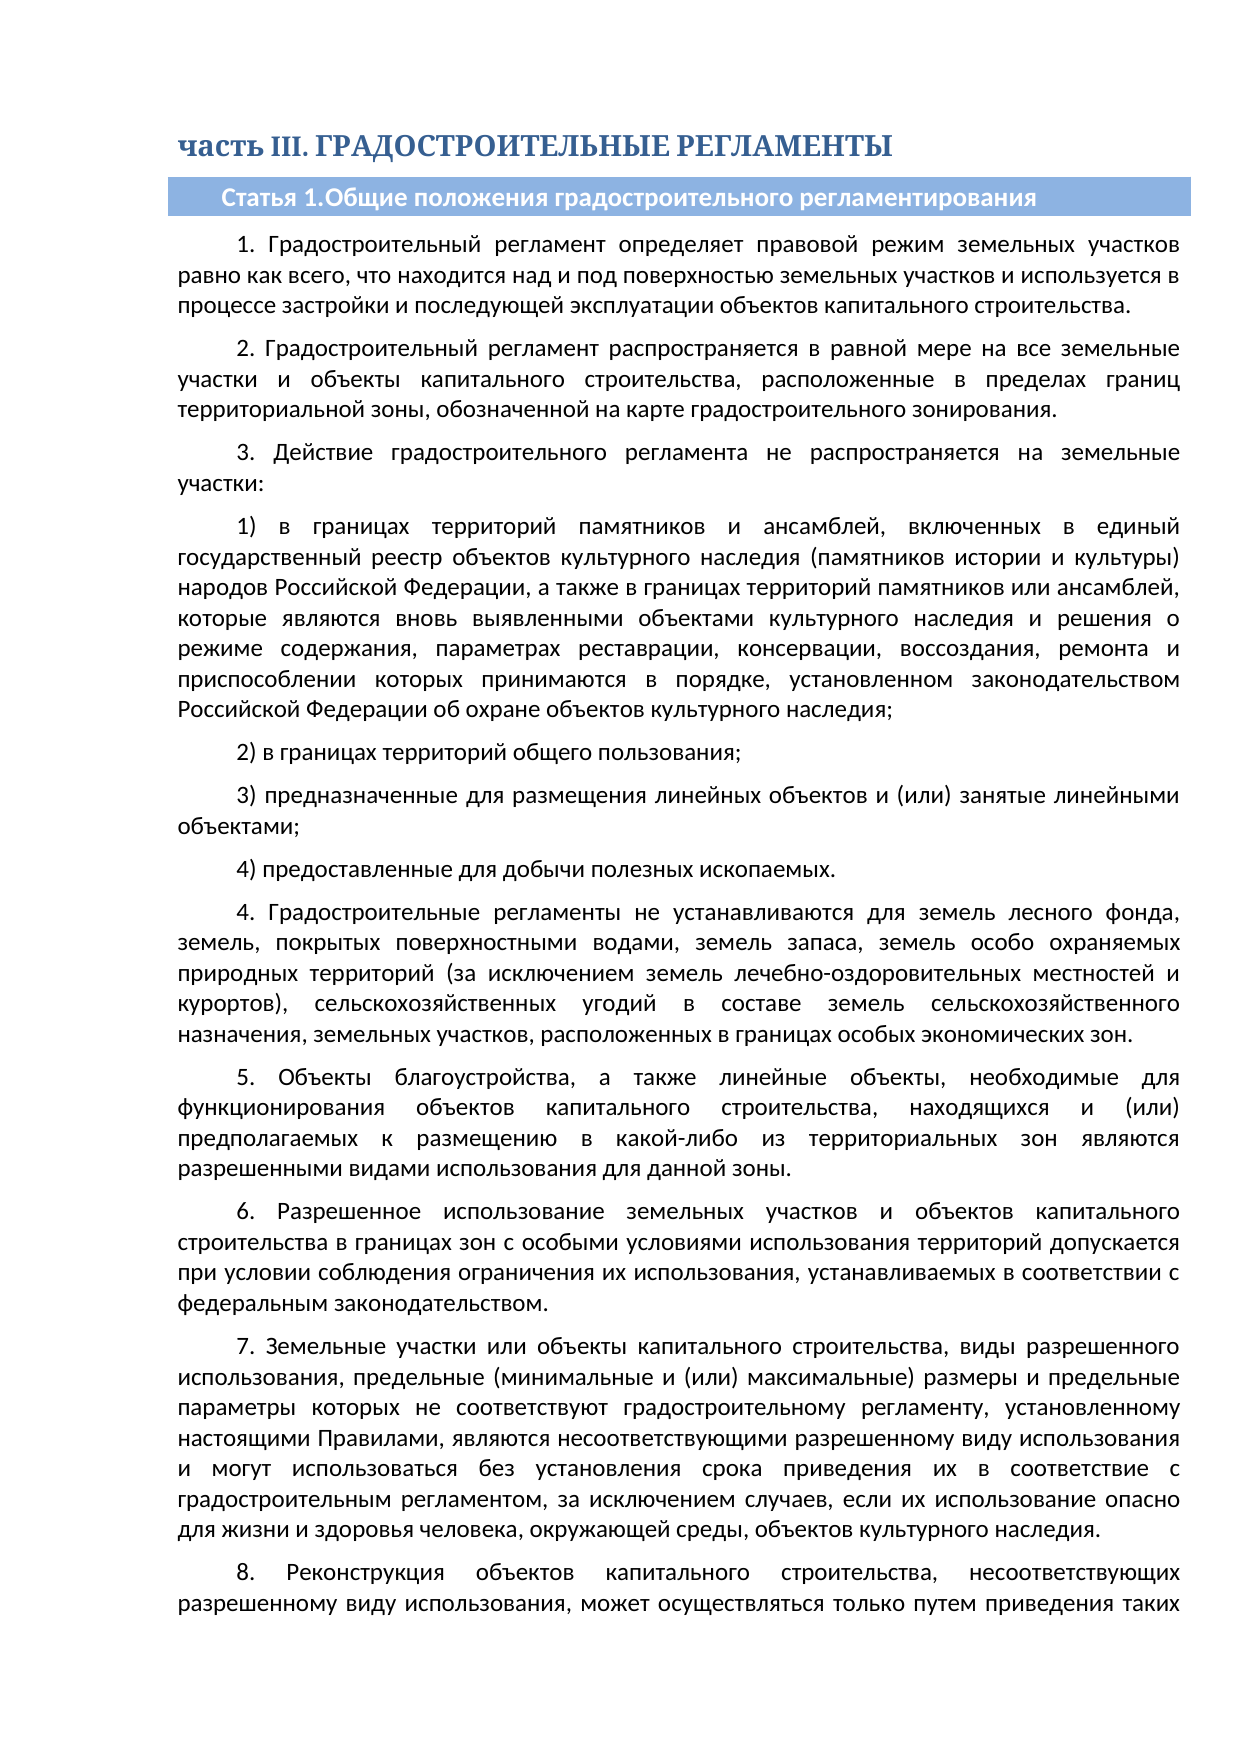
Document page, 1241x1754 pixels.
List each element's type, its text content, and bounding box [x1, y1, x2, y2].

text 5. Объекты благоустройства, а также линейные объекты, необходимые для функционирования объектов капитального строительства, находящихся и (или) предполагаемых к размещению в какой-либо из территориальных зон являются разрешенными видами использования для данной зоны. [177, 1061, 1181, 1183]
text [177, 1556, 1181, 1617]
text 3. Действие градостроительного регламента не распространяется на земельные участки: [177, 437, 1181, 498]
text 7. Земельные участки или объекты капитального строительства, виды разрешенного использования, предельные (минимальные и (или) максимальные) размеры и предельные параметры которых не соответствуют градостроительному регламенту, установленному настоящими Правилами, являются несоответствующими разрешенному виду использования и могут использоваться без установления срока приведения их в соответствие с градостроительным регламентом, за исключением случаев, если их использование опасно для жизни и здоровья человека, окружающей среды, объектов культурного наследия. [177, 1330, 1181, 1544]
text 4. Градостроительные регламенты не устанавливаются для земель лесного фонда, земель, покрытых поверхностными водами, земель запаса, земель особо охраняемых природных территорий (за исключением земель лечебно-оздоровительных местностей и курортов), сельскохозяйственных угодий в составе земель сельскохозяйственного назначения, земельных участков, расположенных в границах особых экономических зон. [177, 896, 1181, 1048]
text 4) предоставленные для добычи полезных ископаемых. [177, 853, 1181, 883]
subtitle часть III. ГРАДОСТРОИТЕЛЬНЫЕ РЕГЛАМЕНТЫ [177, 131, 1181, 164]
text 3) предназначенные для размещения линейных объектов и (или) занятые линейными объектами; [177, 779, 1181, 840]
text 6. Разрешенное использование земельных участков и объектов капитального строительства в границах зон с особыми условиями использования территорий допускается при условии соблюдения ограничения их использования, устанавливаемых в соответствии с федеральным законодательством. [177, 1196, 1181, 1318]
text 1. Градостроительный регламент определяет правовой режим земельных участков равно как всего, что находится над и под поверхностью земельных участков и используется в процессе застройки и последующей эксплуатации объектов капитального строительства. [177, 228, 1181, 320]
text 1) в границах территорий памятников и ансамблей, включенных в единый государственный реестр объектов культурного наследия (памятников истории и культуры) народов Российской Федерации, а также в границах территорий памятников или ансамблей, которые являются вновь выявленными объектами культурного наследия и решения о режиме содержания, параметрах реставрации, консервации, воссоздания, ремонта и приспособлении которых принимаются в порядке, установленном законодательством Российской Федерации об охране объектов культурного наследия; [177, 510, 1181, 724]
text 2. Градостроительный регламент распространяется в равной мере на все земельные участки и объекты капитального строительства, расположенные в пределах границ территориальной зоны, обозначенной на карте градостроительного зонирования. [177, 332, 1181, 424]
text Общие положения градостроительного регламентирования [169, 178, 1189, 215]
text 2) в границах территорий общего пользования; [177, 736, 1181, 767]
